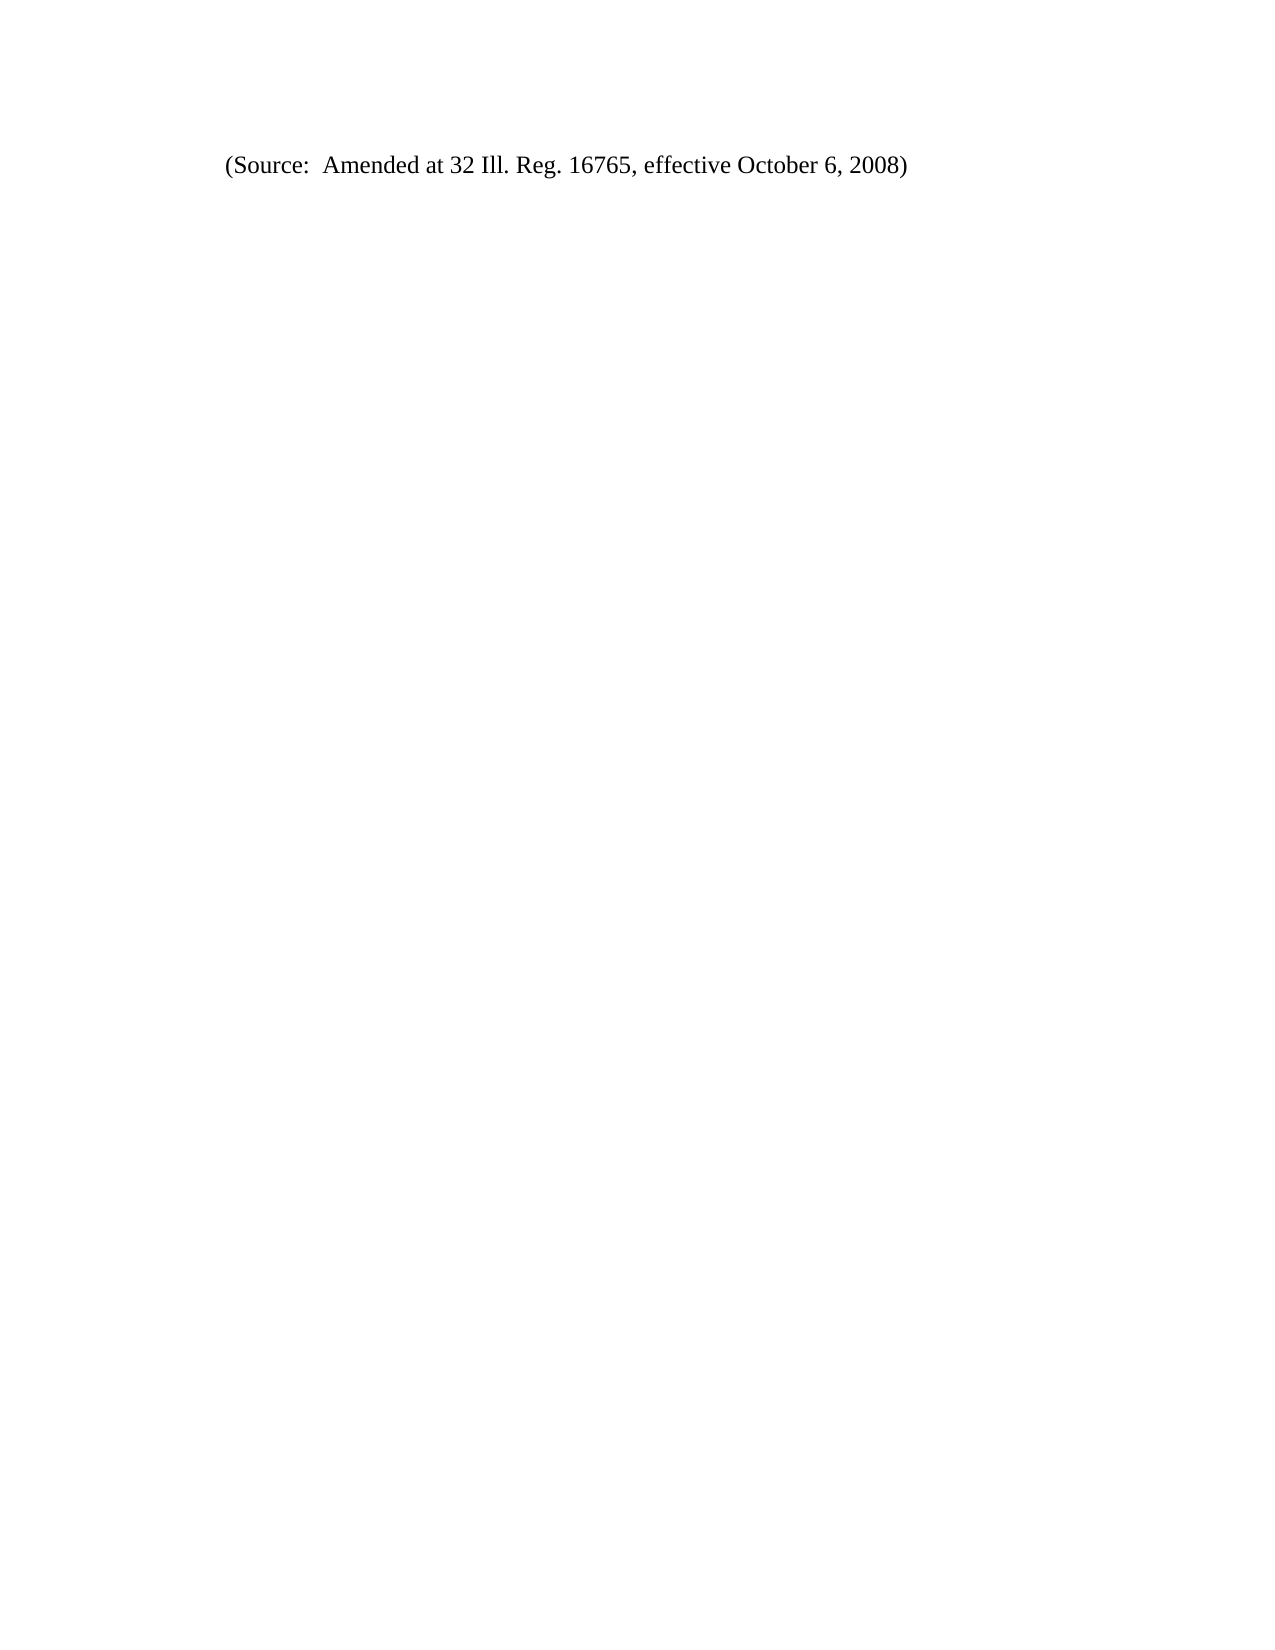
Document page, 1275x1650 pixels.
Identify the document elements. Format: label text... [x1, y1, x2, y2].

text (Source: Amended at 32 Ill. Reg. 16765, effective October 6, 2008) [225, 150, 1125, 179]
